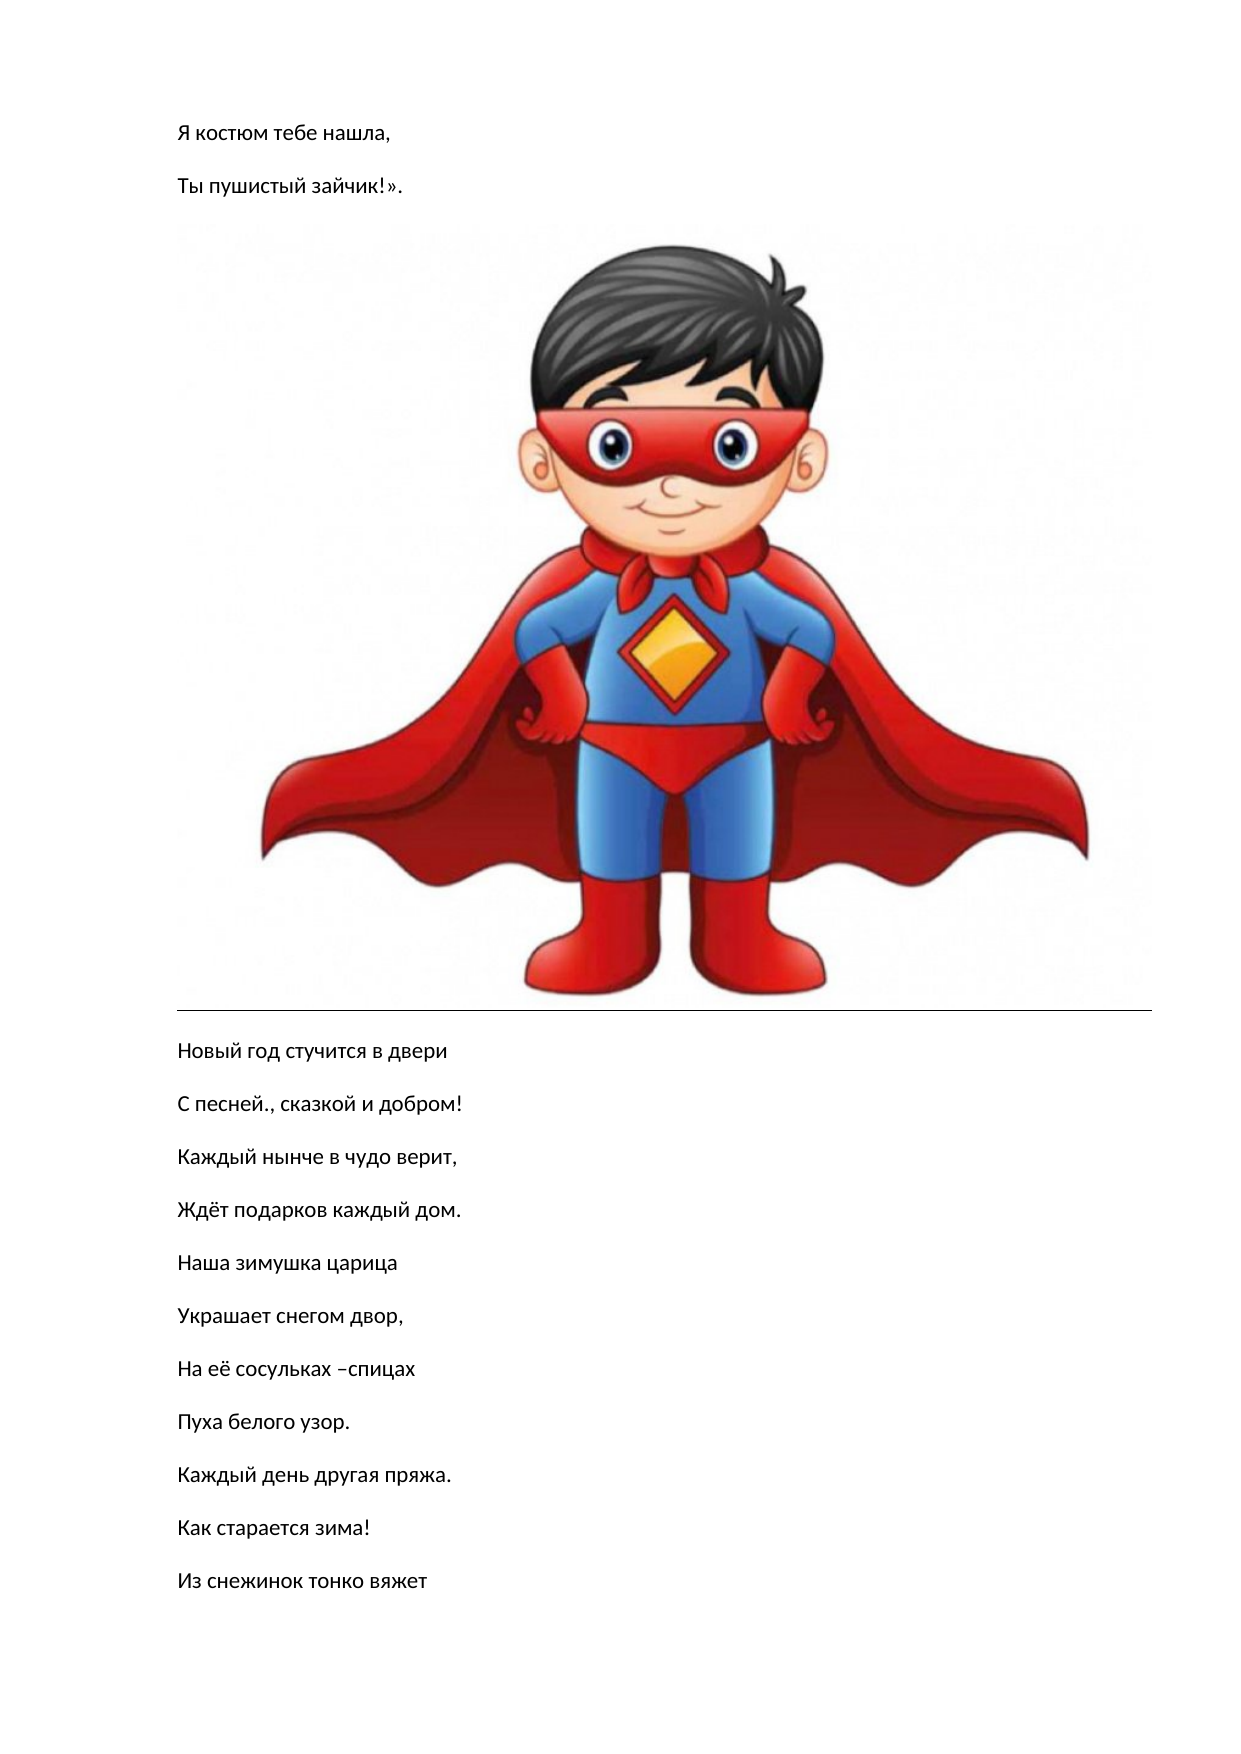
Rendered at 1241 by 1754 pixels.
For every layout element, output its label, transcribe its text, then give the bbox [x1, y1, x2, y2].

text Я костюм тебе нашла, [177, 118, 1152, 146]
text Украшает снегом двор, [177, 1301, 1152, 1329]
text Новый год стучится в двери [177, 1036, 1152, 1064]
text Наша зимушка царица [177, 1248, 1152, 1276]
text Каждый день другая пряжа. [177, 1460, 1152, 1488]
text Как старается зима! [177, 1513, 1152, 1541]
text Ты пушистый зайчик!». [177, 171, 1152, 199]
text С песней., сказкой и добром! [177, 1089, 1152, 1117]
text Из снежинок тонко вяжет [177, 1566, 1152, 1594]
text Пуха белого узор. [177, 1407, 1152, 1435]
text Ждёт подарков каждый дом. [177, 1195, 1152, 1223]
text Каждый нынче в чудо верит, [177, 1142, 1152, 1170]
text На её сосульках –спицах [177, 1354, 1152, 1382]
picture [177, 224, 1152, 1008]
